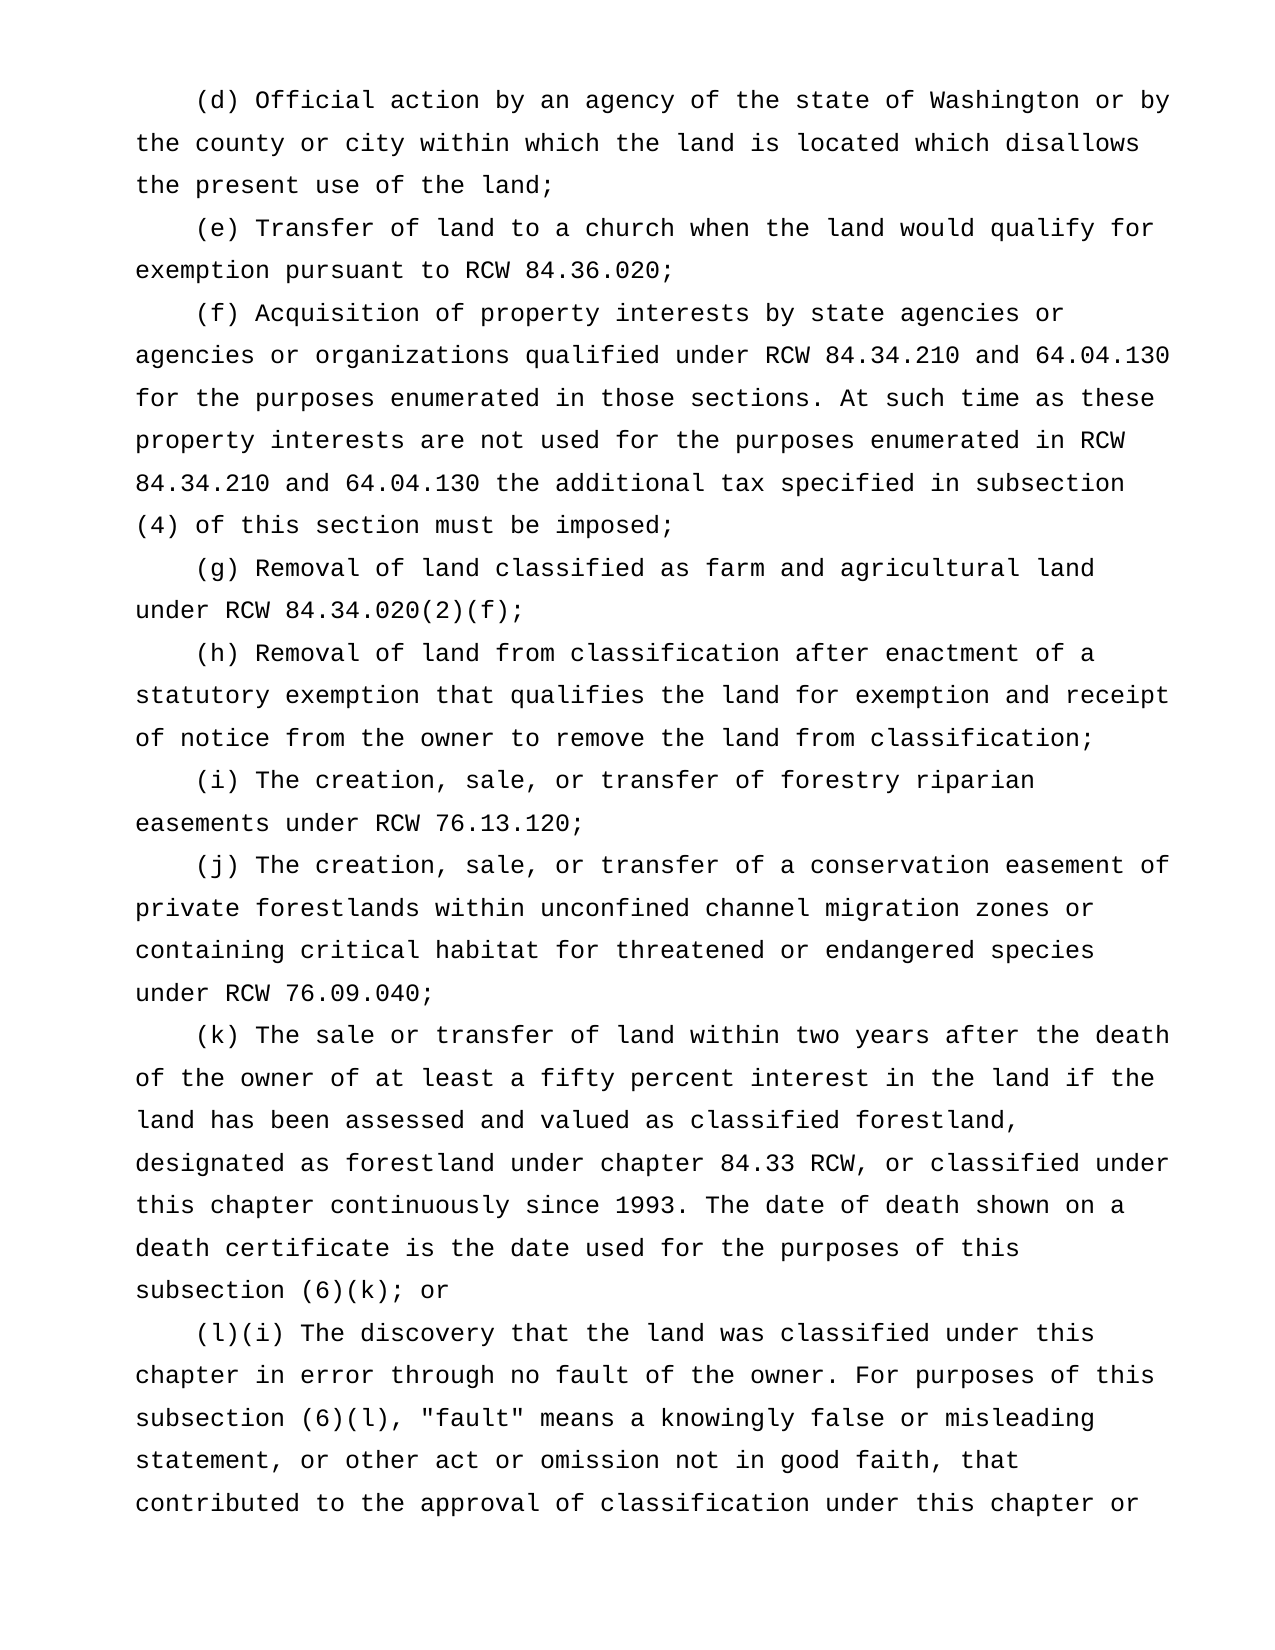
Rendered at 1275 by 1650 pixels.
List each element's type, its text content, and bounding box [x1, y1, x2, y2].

text (f) Acquisition of property interests by state agencies or agencies or organizations qualified under RCW 84.34.210 and 64.04.130 for the purposes enumerated in those sections. At such time as these property interests are not used for the purposes enumerated in RCW 84.34.210 and 64.04.130 the additional tax specified in subsection (4) of this section must be imposed; [135, 287, 1170, 542]
text (h) Removal of land from classification after enactment of a statutory exemption that qualifies the land for exemption and receipt of notice from the owner to remove the land from classification; [135, 627, 1170, 755]
text (k) The sale or transfer of land within two years after the death of the owner of at least a fifty percent interest in the land if the land has been assessed and valued as classified forestland, designated as forestland under chapter 84.33 RCW, or classified under this chapter continuously since 1993. The date of death shown on a death certificate is the date used for the purposes of this subsection (6)(k); or [135, 1010, 1170, 1307]
text (d) Official action by an agency of the state of Washington or by the county or city within which the land is located which disallows the present use of the land; [135, 75, 1170, 202]
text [135, 1307, 1170, 1520]
text (i) The creation, sale, or transfer of forestry riparian easements under RCW 76.13.120; [135, 755, 1170, 840]
text (e) Transfer of land to a church when the land would qualify for exemption pursuant to RCW 84.36.020; [135, 202, 1170, 287]
text (j) The creation, sale, or transfer of a conservation easement of private forestlands within unconfined channel migration zones or containing critical habitat for threatened or endangered species under RCW 76.09.040; [135, 840, 1170, 1010]
text (g) Removal of land classified as farm and agricultural land under RCW 84.34.020(2)(f); [135, 542, 1170, 627]
